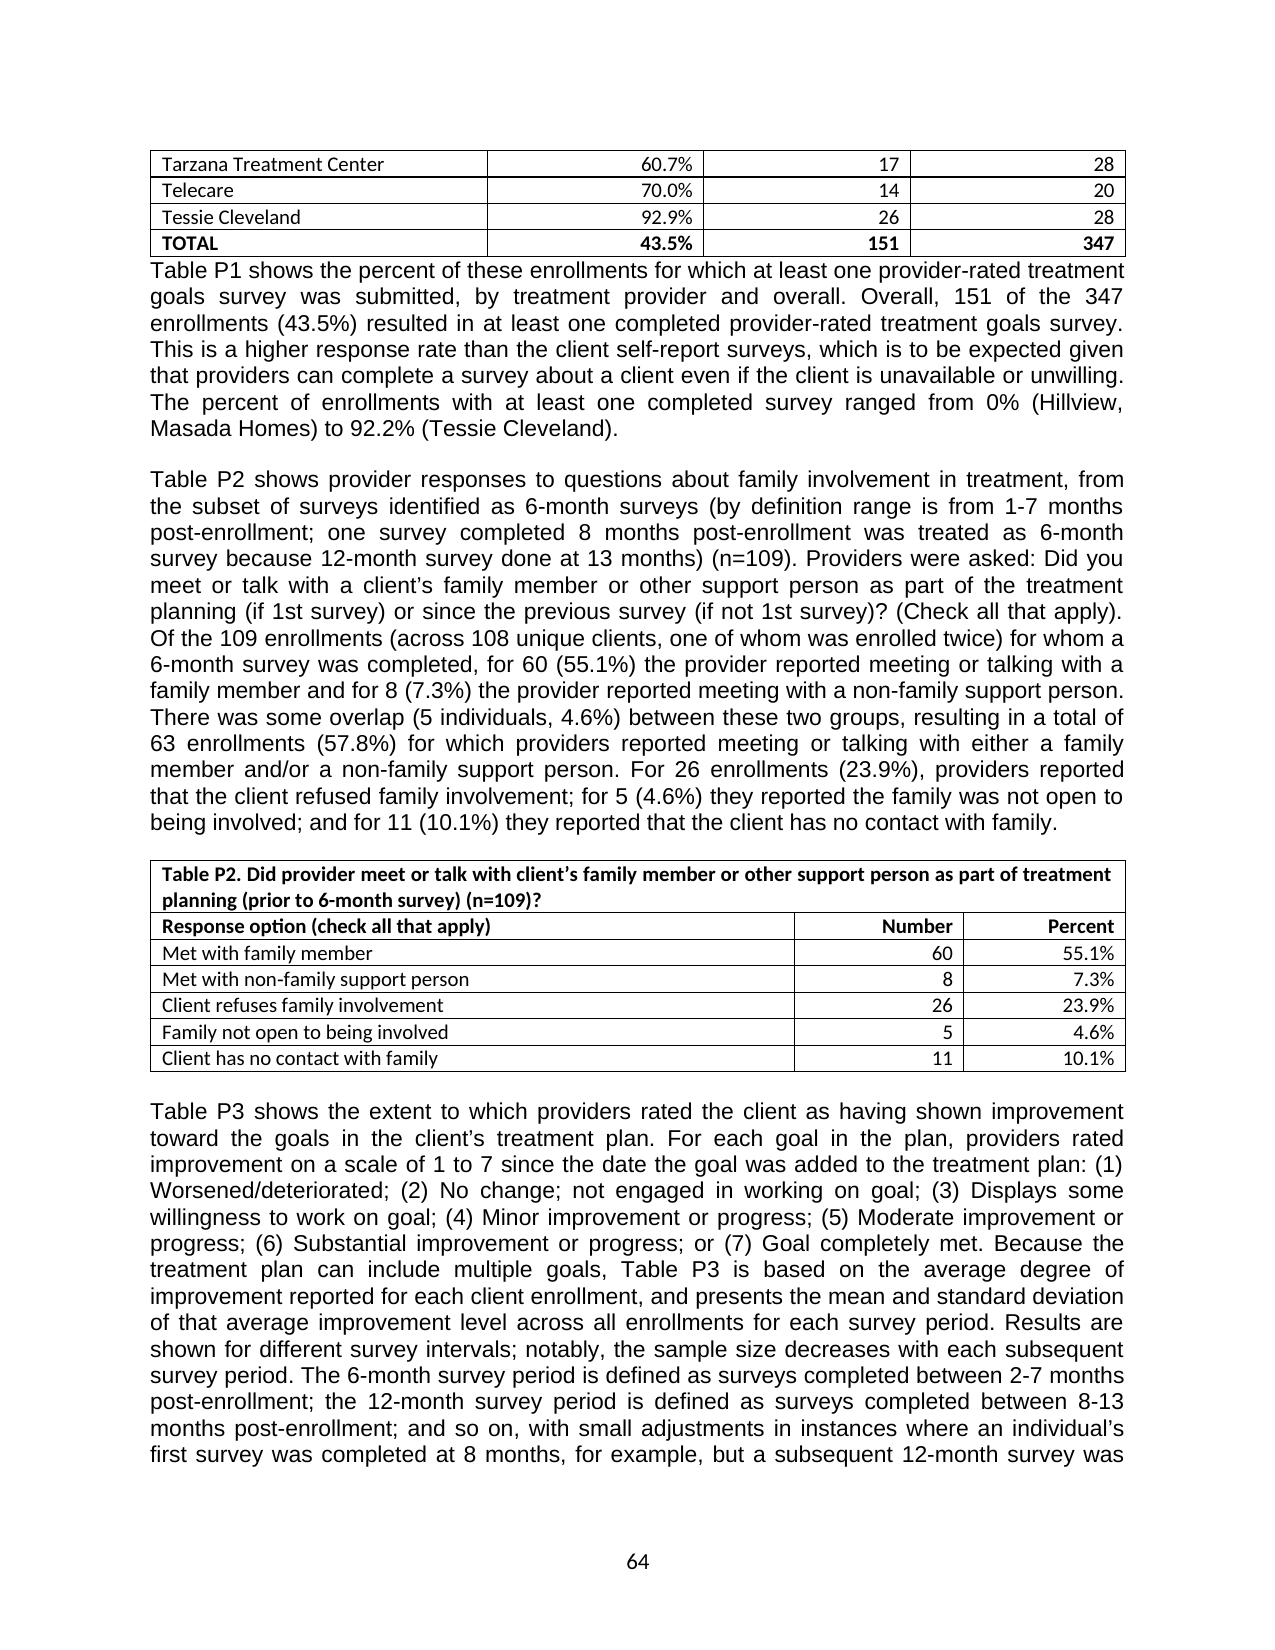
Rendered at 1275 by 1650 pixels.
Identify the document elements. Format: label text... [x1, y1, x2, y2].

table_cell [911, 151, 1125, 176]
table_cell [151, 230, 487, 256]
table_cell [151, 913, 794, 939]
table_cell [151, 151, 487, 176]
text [150, 1098, 1125, 1467]
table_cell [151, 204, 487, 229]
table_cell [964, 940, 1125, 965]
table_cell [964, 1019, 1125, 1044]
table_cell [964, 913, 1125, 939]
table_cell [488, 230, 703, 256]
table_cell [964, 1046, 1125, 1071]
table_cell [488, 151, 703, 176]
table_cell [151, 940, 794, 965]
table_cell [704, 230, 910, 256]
text Table P1 shows the percent of these enrollments for which at least one provider-rated treatment goals survey was submitted, by treatment provider and overall. Overall, 151 of the 347 enrollments (43.5%) resulted in at least one completed provider-rated treatment goals survey. This is a higher response rate than the client self-report surveys, which is to be expected given that providers can complete a survey about a client even if the client is unavailable or unwilling. The percent of enrollments with at least one completed survey ranged from 0% (Hillview, Masada Homes) to 92.2% (Tessie Cleveland). [150, 257, 1125, 441]
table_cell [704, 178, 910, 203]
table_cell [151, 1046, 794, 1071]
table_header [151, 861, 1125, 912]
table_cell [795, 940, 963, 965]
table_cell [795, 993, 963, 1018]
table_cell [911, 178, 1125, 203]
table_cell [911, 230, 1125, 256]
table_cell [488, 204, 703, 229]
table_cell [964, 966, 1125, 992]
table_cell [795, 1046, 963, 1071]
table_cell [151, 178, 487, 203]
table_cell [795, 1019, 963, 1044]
text Table P2 shows provider responses to questions about family involvement in treatment, from the subset of surveys identified as 6-month surveys (by definition range is from 1-7 months post-enrollment; one survey completed 8 months post-enrollment was treated as 6-month survey because 12-month survey done at 13 months) (n=109). Providers were asked: Did you meet or talk with a client’s family member or other support person as part of the treatment planning (if 1st survey) or since the previous survey (if not 1st survey)? (Check all that apply). Of the 109 enrollments (across 108 unique clients, one of whom was enrolled twice) for whom a 6-month survey was completed, for 60 (55.1%) the provider reported meeting or talking with a family member and for 8 (7.3%) the provider reported meeting with a non-family support person. There was some overlap (5 individuals, 4.6%) between these two groups, resulting in a total of 63 enrollments (57.8%) for which providers reported meeting or talking with either a family member and/or a non-family support person. For 26 enrollments (23.9%), providers reported that the client refused family involvement; for 5 (4.6%) they reported the family was not open to being involved; and for 11 (10.1%) they reported that the client has no contact with family. [150, 466, 1125, 835]
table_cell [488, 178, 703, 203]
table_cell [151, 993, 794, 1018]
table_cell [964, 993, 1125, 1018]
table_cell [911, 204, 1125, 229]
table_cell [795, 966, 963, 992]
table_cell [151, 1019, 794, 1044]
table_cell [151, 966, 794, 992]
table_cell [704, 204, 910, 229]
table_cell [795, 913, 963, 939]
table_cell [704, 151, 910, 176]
